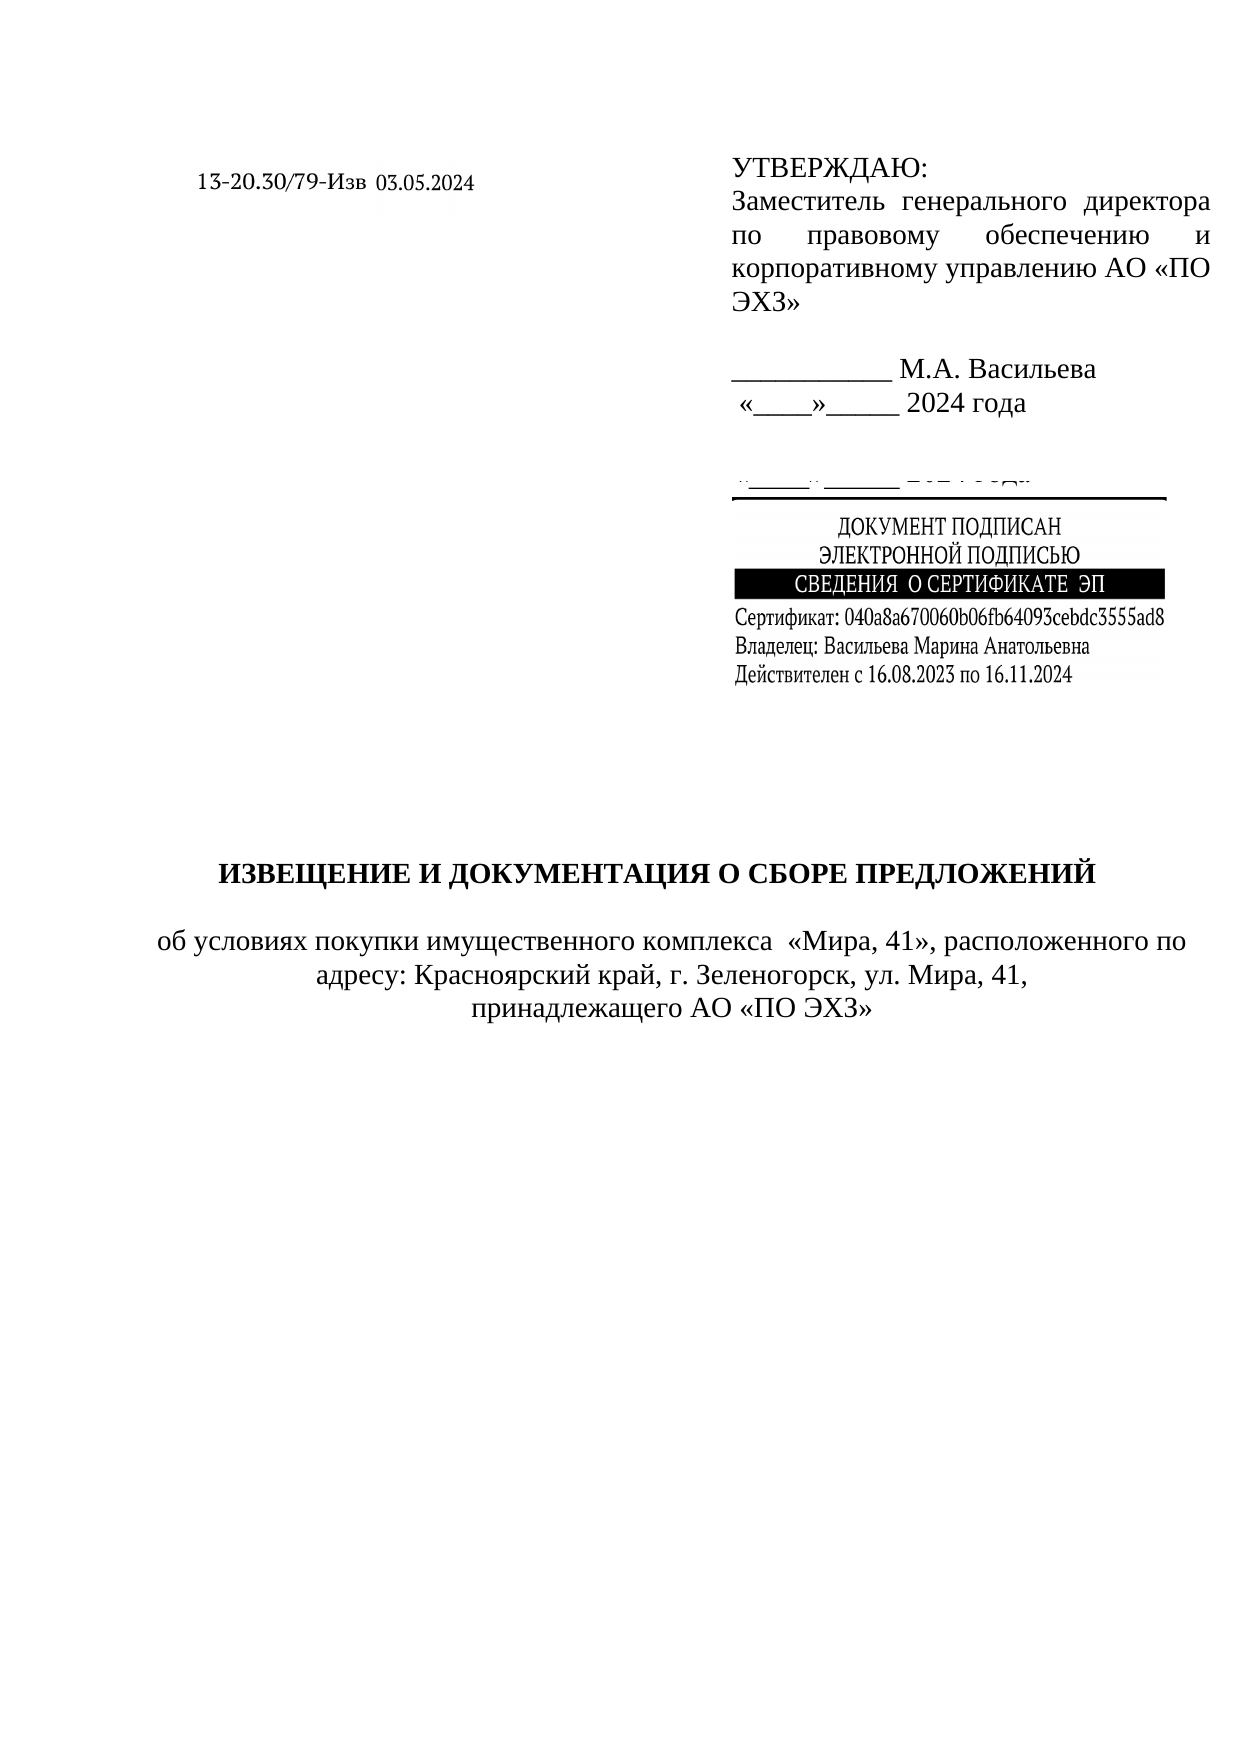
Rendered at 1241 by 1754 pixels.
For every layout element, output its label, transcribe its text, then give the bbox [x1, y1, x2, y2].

table_header [148, 150, 720, 481]
picture [192, 150, 479, 216]
text об условиях покупки имущественного комплекса «Мира, 41», расположенного по адресу: Красноярский край, г. Зеленогорск, ул. Мира, 41, [148, 923, 1196, 991]
text принадлежащего АО «ПО ЭХЗ» [148, 991, 1196, 1024]
picture [732, 481, 1167, 689]
text ИЗВЕЩЕНИЕ И Документация О СБОРЕ ПРЕДЛОЖЕНИЙ [148, 856, 1167, 890]
table_header УТВЕРЖДАЮ: Заместитель генерального директора по правовому обеспечению и корпоративному управлению АО «ПО ЭХЗ» ___________ М.А. Васильева «____»_____ 2024 года [720, 150, 1222, 481]
